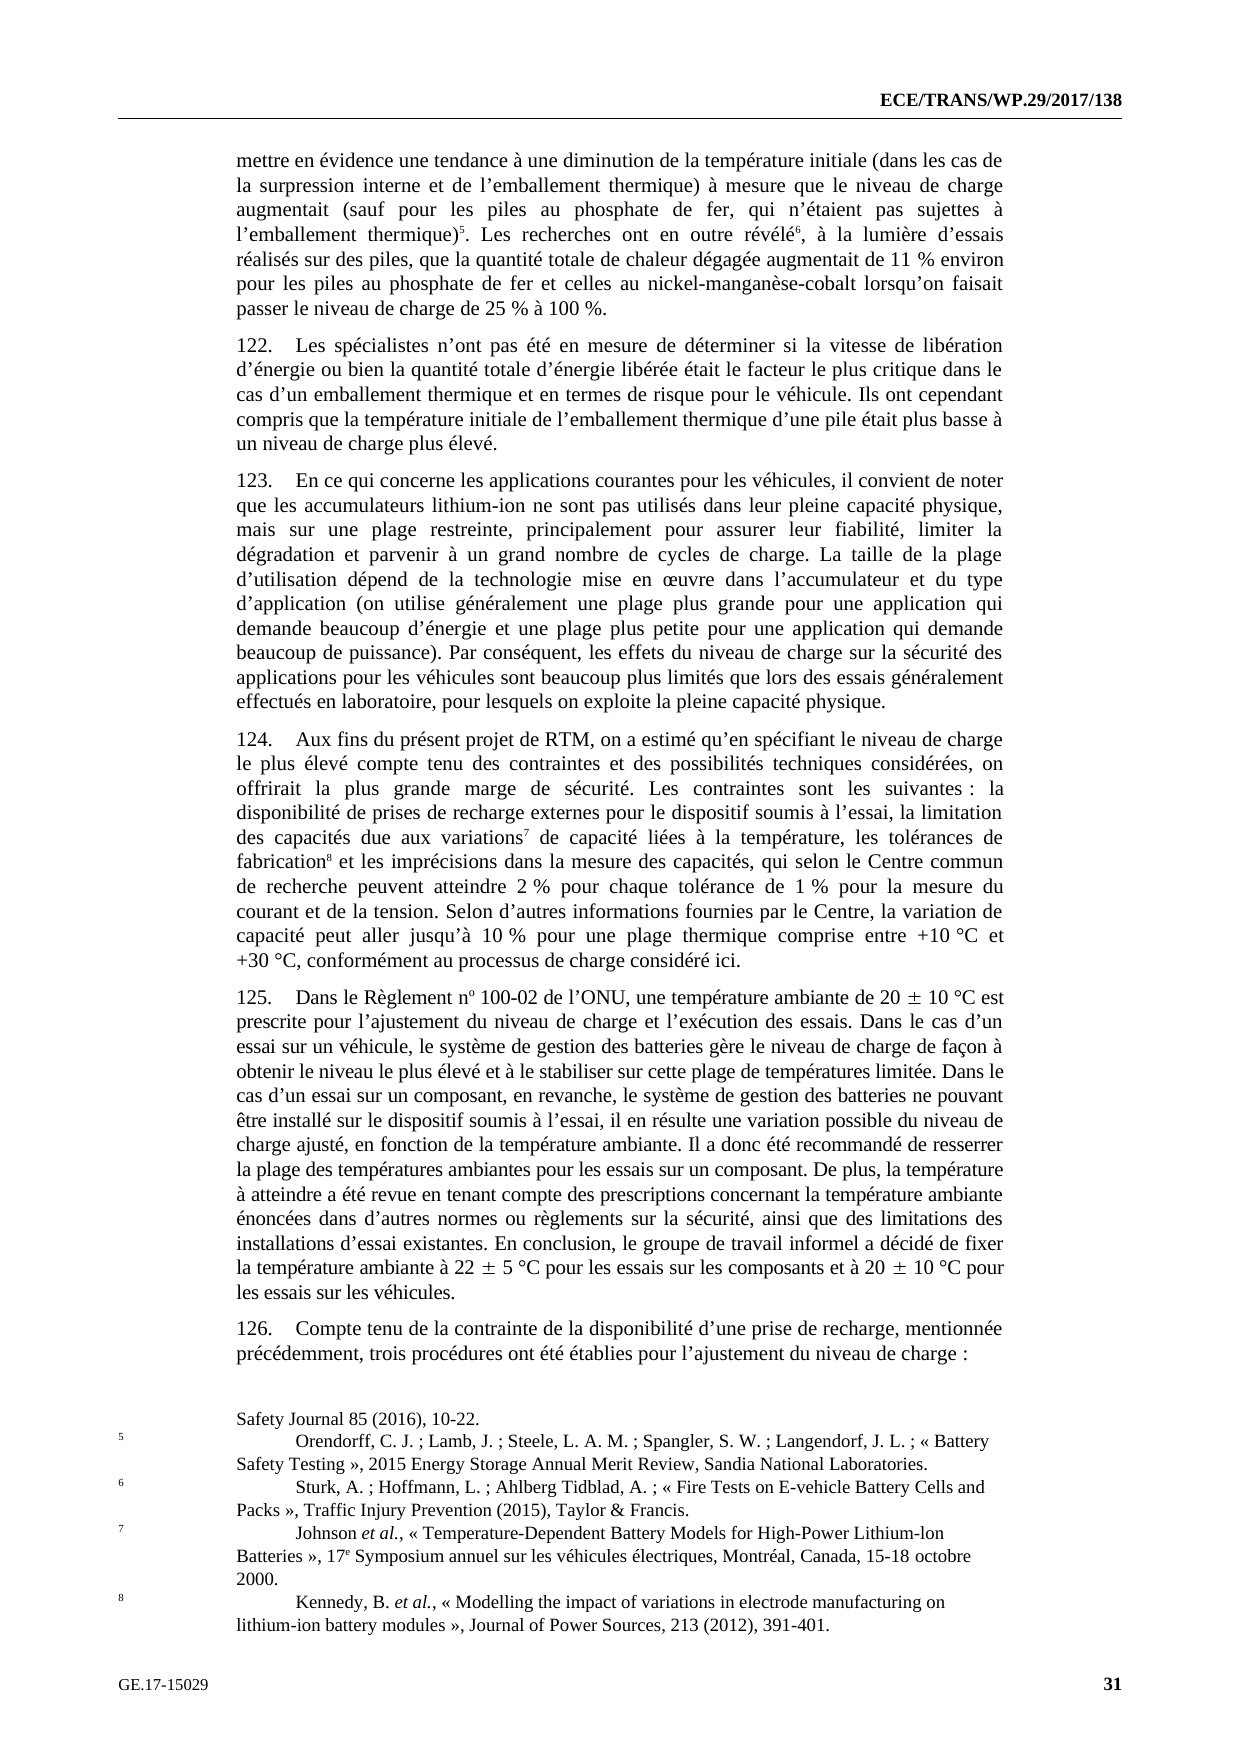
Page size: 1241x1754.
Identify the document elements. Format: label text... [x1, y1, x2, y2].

text 122. Les spécialistes n’ont pas été en mesure de déterminer si la vitesse de libération d’énergie ou bien la quantité totale d’énergie libérée était le facteur le plus critique dans le cas d’un emballement thermique et en termes de risque pour le véhicule. Ils ont cependant compris que la température initiale de l’emballement thermique d’une pile était plus basse à un niveau de charge plus élevé. [236, 332, 1004, 455]
text 125. Dans le Règlement no 100-02 de l’ONU, une température ambiante de 20 10 °C est prescrite pour l’ajustement du niveau de charge et l’exécution des essais. Dans le cas d’un essai sur un véhicule, le système de gestion des batteries gère le niveau de charge de façon à obtenir le niveau le plus élevé et à le stabiliser sur cette plage de températures limitée. Dans le cas d’un essai sur un composant, en revanche, le système de gestion des batteries ne pouvant être installé sur le dispositif soumis à l’essai, il en résulte une variation possible du niveau de charge ajusté, en fonction de la température ambiante. Il a donc été recommandé de resserrer la plage des températures ambiantes pour les essais sur un composant. De plus, la température à atteindre a été revue en tenant compte des prescriptions concernant la température ambiante énoncées dans d’autres normes ou règlements sur la sécurité, ainsi que des limitations des installations d’essai existantes. En conclusion, le groupe de travail informel a décidé de fixer la température ambiante à 22 5 °C pour les essais sur les composants et à 20 10 °C pour les essais sur les véhicules. [236, 984, 1004, 1304]
text 126. Compte tenu de la contrainte de la disponibilité d’une prise de recharge, mentionnée précédemment, trois procédures ont été établies pour l’ajustement du niveau de charge : [236, 1316, 1004, 1364]
text 123. En ce qui concerne les applications courantes pour les véhicules, il convient de noter que les accumulateurs lithium-ion ne sont pas utilisés dans leur pleine capacité physique, mais sur une plage restreinte, principalement pour assurer leur fiabilité, limiter la dégradation et parvenir à un grand nombre de cycles de charge. La taille de la plage d’utilisation dépend de la technologie mise en œuvre dans l’accumulateur et du type d’application (on utilise généralement une plage plus grande pour une application qui demande beaucoup d’énergie et une plage plus petite pour une application qui demande beaucoup de puissance). Par conséquent, les effets du niveau de charge sur la sécurité des applications pour les véhicules sont beaucoup plus limités que lors des essais généralement effectués en laboratoire, pour lesquels on exploite la pleine capacité physique. [236, 468, 1004, 713]
text 124. Aux fins du présent projet de RTM, on a estimé qu’en spécifiant le niveau de charge le plus élevé compte tenu des contraintes et des possibilités techniques considérées, on offrirait la plus grande marge de sécurité. Les contraintes sont les suivantes : la disponibilité de prises de recharge externes pour le dispositif soumis à l’essai, la limitation des capacités due aux variations de capacité liées à la température, les tolérances de fabrication et les imprécisions dans la mesure des capacités, qui selon le Centre commun de recherche peuvent atteindre 2 % pour chaque tolérance de 1 % pour la mesure du courant et de la tension. Selon d’autres informations fournies par le Centre, la variation de capacité peut aller jusqu’à 10 % pour une plage thermique comprise entre +10 °C et +30 °C, conformément au processus de charge considéré ici. [236, 726, 1004, 972]
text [236, 148, 1004, 320]
